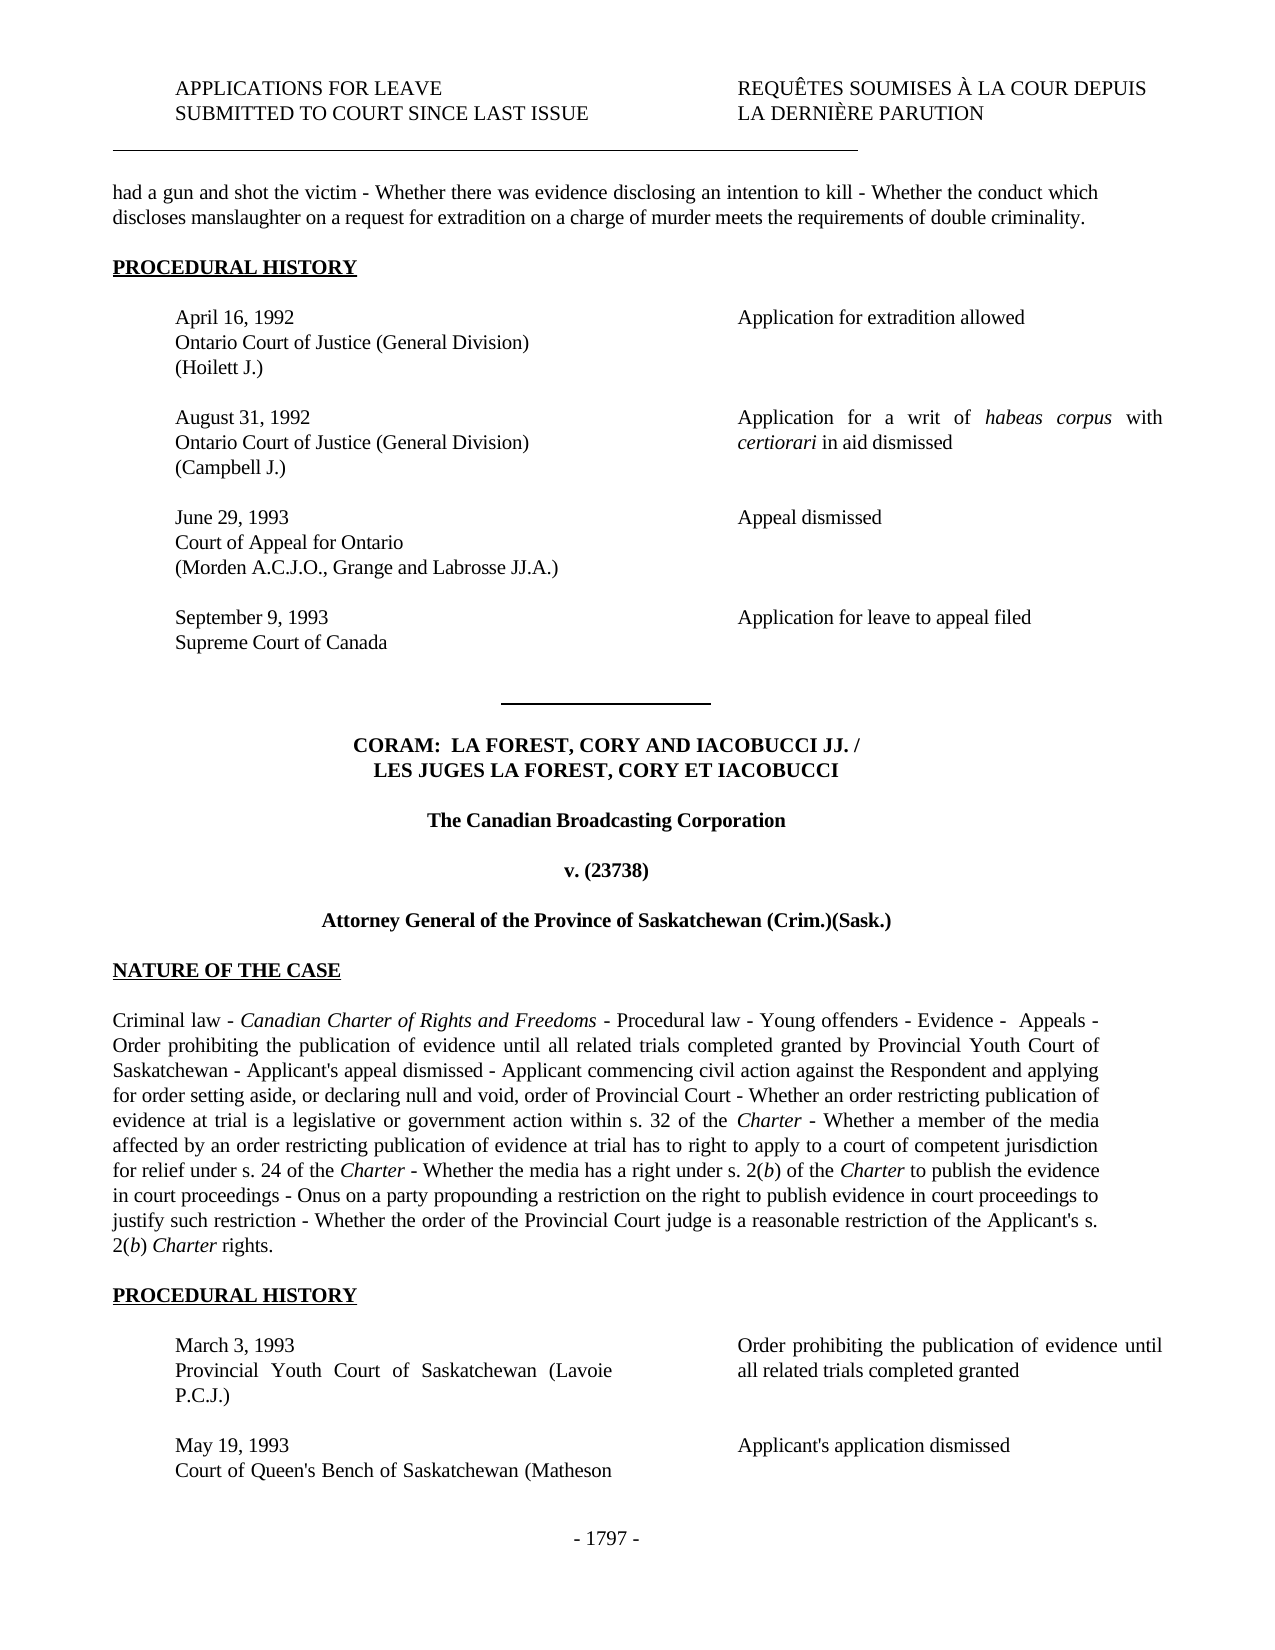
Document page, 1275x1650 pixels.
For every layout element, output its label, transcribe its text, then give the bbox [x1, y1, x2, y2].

table_header April 16, 1992 Ontario Court of Justice (General Division) (Hoilett J.) [113, 304, 675, 379]
table_header March 3, 1993 Provincial Youth Court of Saskatchewan (Lavoie P.C.J.) [113, 1333, 675, 1407]
text v. (23738) [112, 857, 1100, 882]
text PROCEDURAL HISTORY [112, 254, 1100, 279]
table_header June 29, 1993 Court of Appeal for Ontario (Morden A.C.J.O., Grange and Labrosse JJ.A.) [113, 504, 675, 579]
table_header Order prohibiting the publication of evidence until all related trials completed granted [675, 1333, 1225, 1407]
text Criminal law - Canadian Charter of Rights and Freedoms - Procedural law - Young offenders - Evidence - Appeals - Order prohibiting the publication of evidence until all related trials completed granted by Provincial Youth Court of Saskatchewan - Applicant's appeal dismissed - Applicant commencing civil action against the Respondent and applying for order setting aside, or declaring null and void, order of Provincial Court - Whether an order restricting publication of evidence at trial is a legislative or government action within s. 32 of the Charter - Whether a member of the media affected by an order restricting publication of evidence at trial has to right to apply to a court of competent jurisdiction for relief under s. 24 of the Charter - Whether the media has a right under s. 2(b) of the Charter to publish the evidence in court proceedings - Onus on a party propounding a restriction on the right to publish evidence in court proceedings to justify such restriction - Whether the order of the Provincial Court judge is a reasonable restriction of the Applicant's s. 2(b) Charter rights. [112, 1007, 1100, 1257]
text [112, 179, 1100, 229]
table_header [675, 1433, 1225, 1482]
text Attorney General of the Province of Saskatchewan (Crim.)(Sask.) [112, 907, 1100, 932]
text The Canadian Broadcasting Corporation [112, 807, 1100, 832]
table_header Application for leave to appeal filed [675, 604, 1225, 654]
table_header Application for a writ of habeas corpus with certiorari in aid dismissed [675, 404, 1225, 479]
table_header Appeal dismissed [675, 504, 1225, 579]
text CORAM: LA FOREST, CORY AND IACOBUCCI JJ. / [112, 732, 1100, 757]
text PROCEDURAL HISTORY [112, 1282, 1100, 1307]
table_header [113, 1433, 675, 1482]
table_header September 9, 1993 Supreme Court of Canada [113, 604, 675, 654]
text NATURE OF THE CASE [112, 957, 1100, 982]
table_header Application for extradition allowed [675, 304, 1225, 379]
table_header August 31, 1992 Ontario Court of Justice (General Division) (Campbell J.) [113, 404, 675, 479]
text LES JUGES LA FOREST, CORY ET IACOBUCCI [112, 757, 1100, 782]
